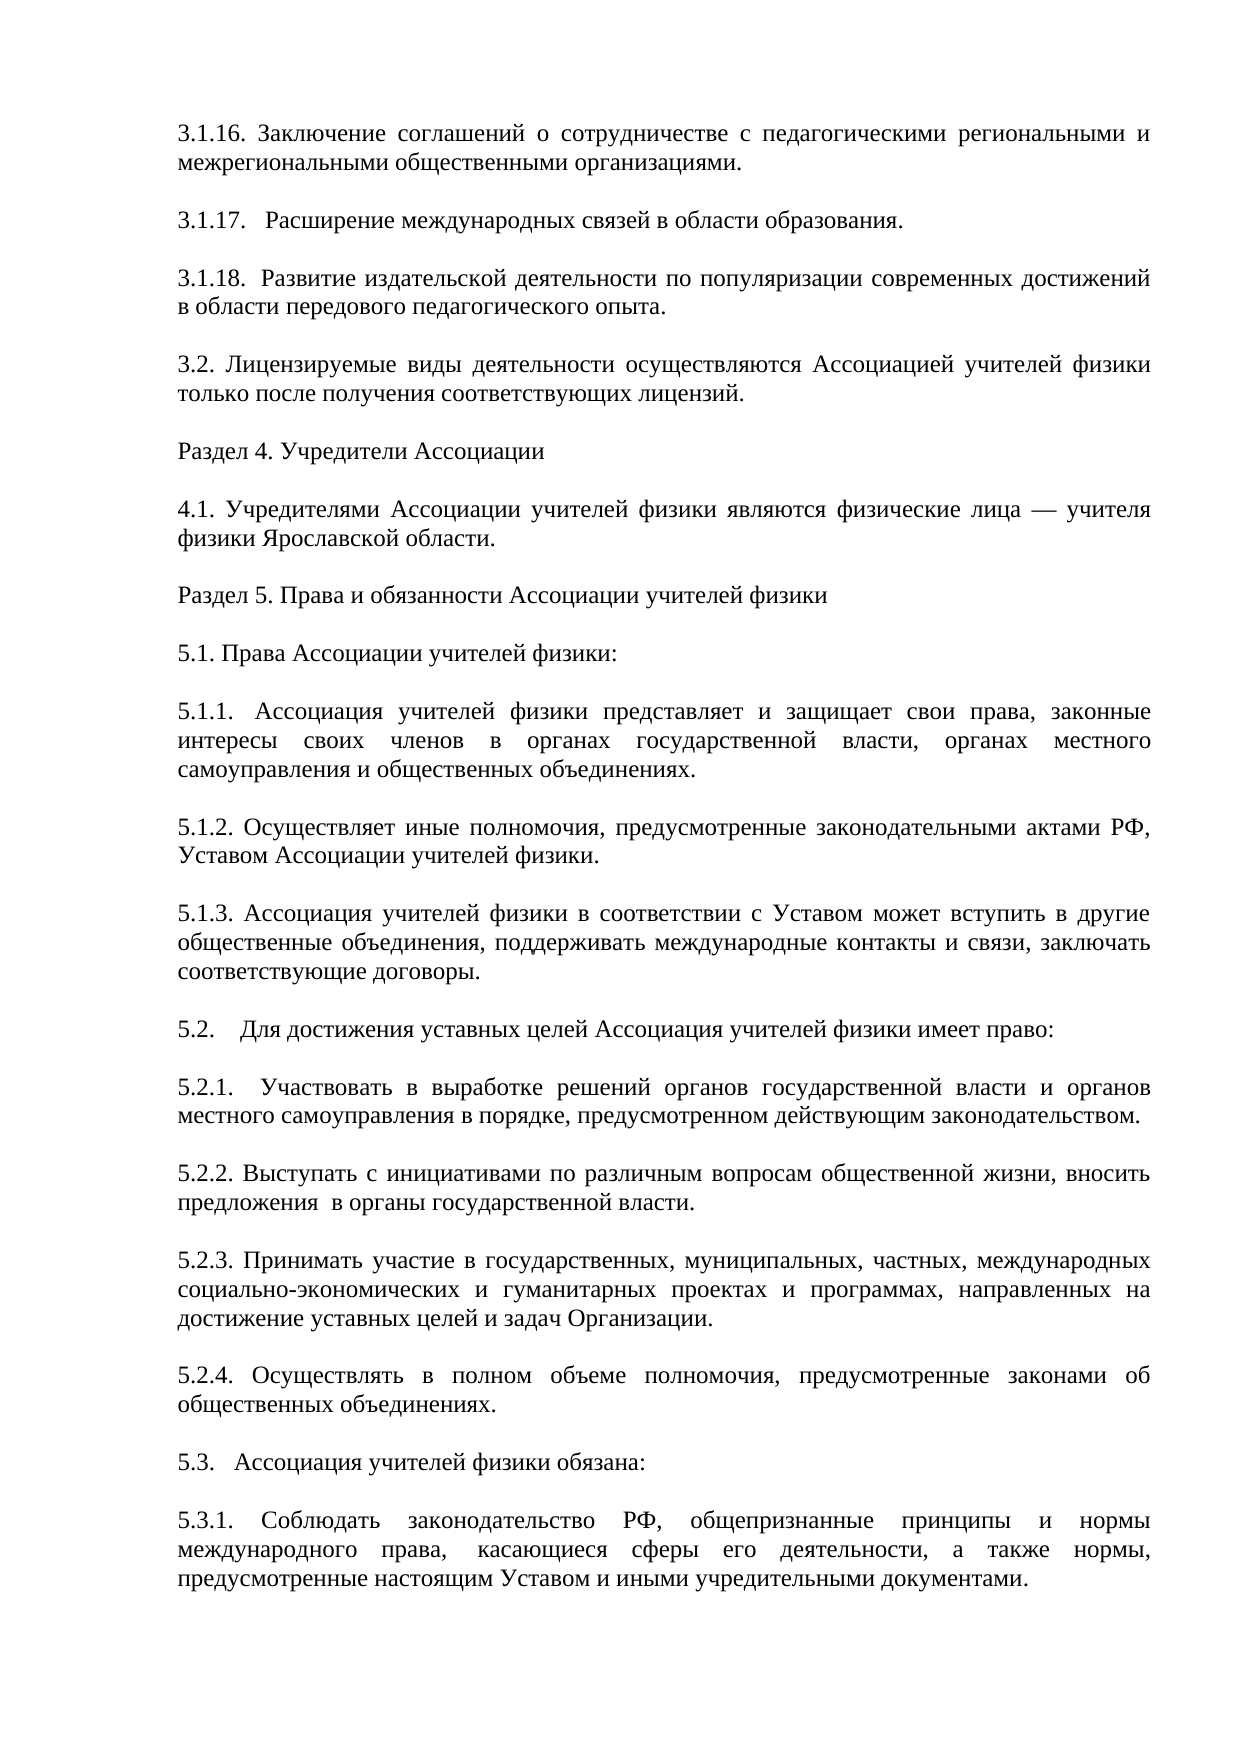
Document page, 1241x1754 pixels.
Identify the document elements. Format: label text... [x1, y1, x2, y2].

text 5.2.4. Осуществлять в полном объеме полномочия, предусмотренные законами об общественных объединениях. [177, 1361, 1152, 1418]
text 5.2.2. Выступать с инициативами по различным вопросам общественной жизни, вносить предложения в органы государственной власти. [177, 1158, 1152, 1216]
text Раздел 5. Права и обязанности Ассоциации учителей физики [177, 581, 1152, 609]
text 4.1. Учредителями Ассоциации учителей физики являются физические лица — учителя физики Ярославской области. [177, 494, 1152, 551]
text 3.1.18. Развитие издательской деятельности по популяризации современных достижений в области передового педагогического опыта. [177, 263, 1152, 320]
text 3.2. Лицензируемые виды деятельности осуществляются Ассоциацией учителей физики только после получения соответствующих лицензий. [177, 349, 1152, 407]
text 3.1.16. Заключение соглашений о сотрудничестве с педагогическими региональными и межрегиональными общественными организациями. [177, 118, 1152, 176]
text 5.3.1. Соблюдать законодательство РФ, общепризнанные принципы и нормы международного права, касающиеся сферы его деятельности, а также нормы, предусмотренные настоящим Уставом и иными учредительными документами. [177, 1505, 1152, 1591]
text 5.1.3. Ассоциация учителей физики в соответствии с Уставом может вступить в другие общественные объединения, поддерживать международные контакты и связи, заключать соответствующие договоры. [177, 898, 1152, 985]
text 5.2. Для достижения уставных целей Ассоциация учителей физики имеет право: [177, 1014, 1152, 1043]
text 5.3. Ассоциация учителей физики обязана: [177, 1447, 1152, 1476]
text 3.1.17. Расширение международных связей в области образования. [177, 205, 1152, 233]
text 5.2.1. Участвовать в выработке решений органов государственной власти и органов местного самоуправления в порядке, предусмотренном действующим законодательством. [177, 1072, 1152, 1129]
text 5.1.2. Осуществляет иные полномочия, предусмотренные законодательными актами РФ, Уставом Ассоциации учителей физики. [177, 812, 1152, 869]
text 5.2.3. Принимать участие в государственных, муниципальных, частных, международных социально-экономических и гуманитарных проектах и программах, направленных на достижение уставных целей и задач Организации. [177, 1245, 1152, 1331]
text Раздел 4. Учредители Ассоциации [177, 436, 1152, 465]
text 5.1. Права Ассоциации учителей физики: [177, 638, 1152, 667]
text 5.1.1. Ассоциация учителей физики представляет и защищает свои права, законные интересы своих членов в органах государственной власти, органах местного самоуправления и общественных объединениях. [177, 696, 1152, 783]
